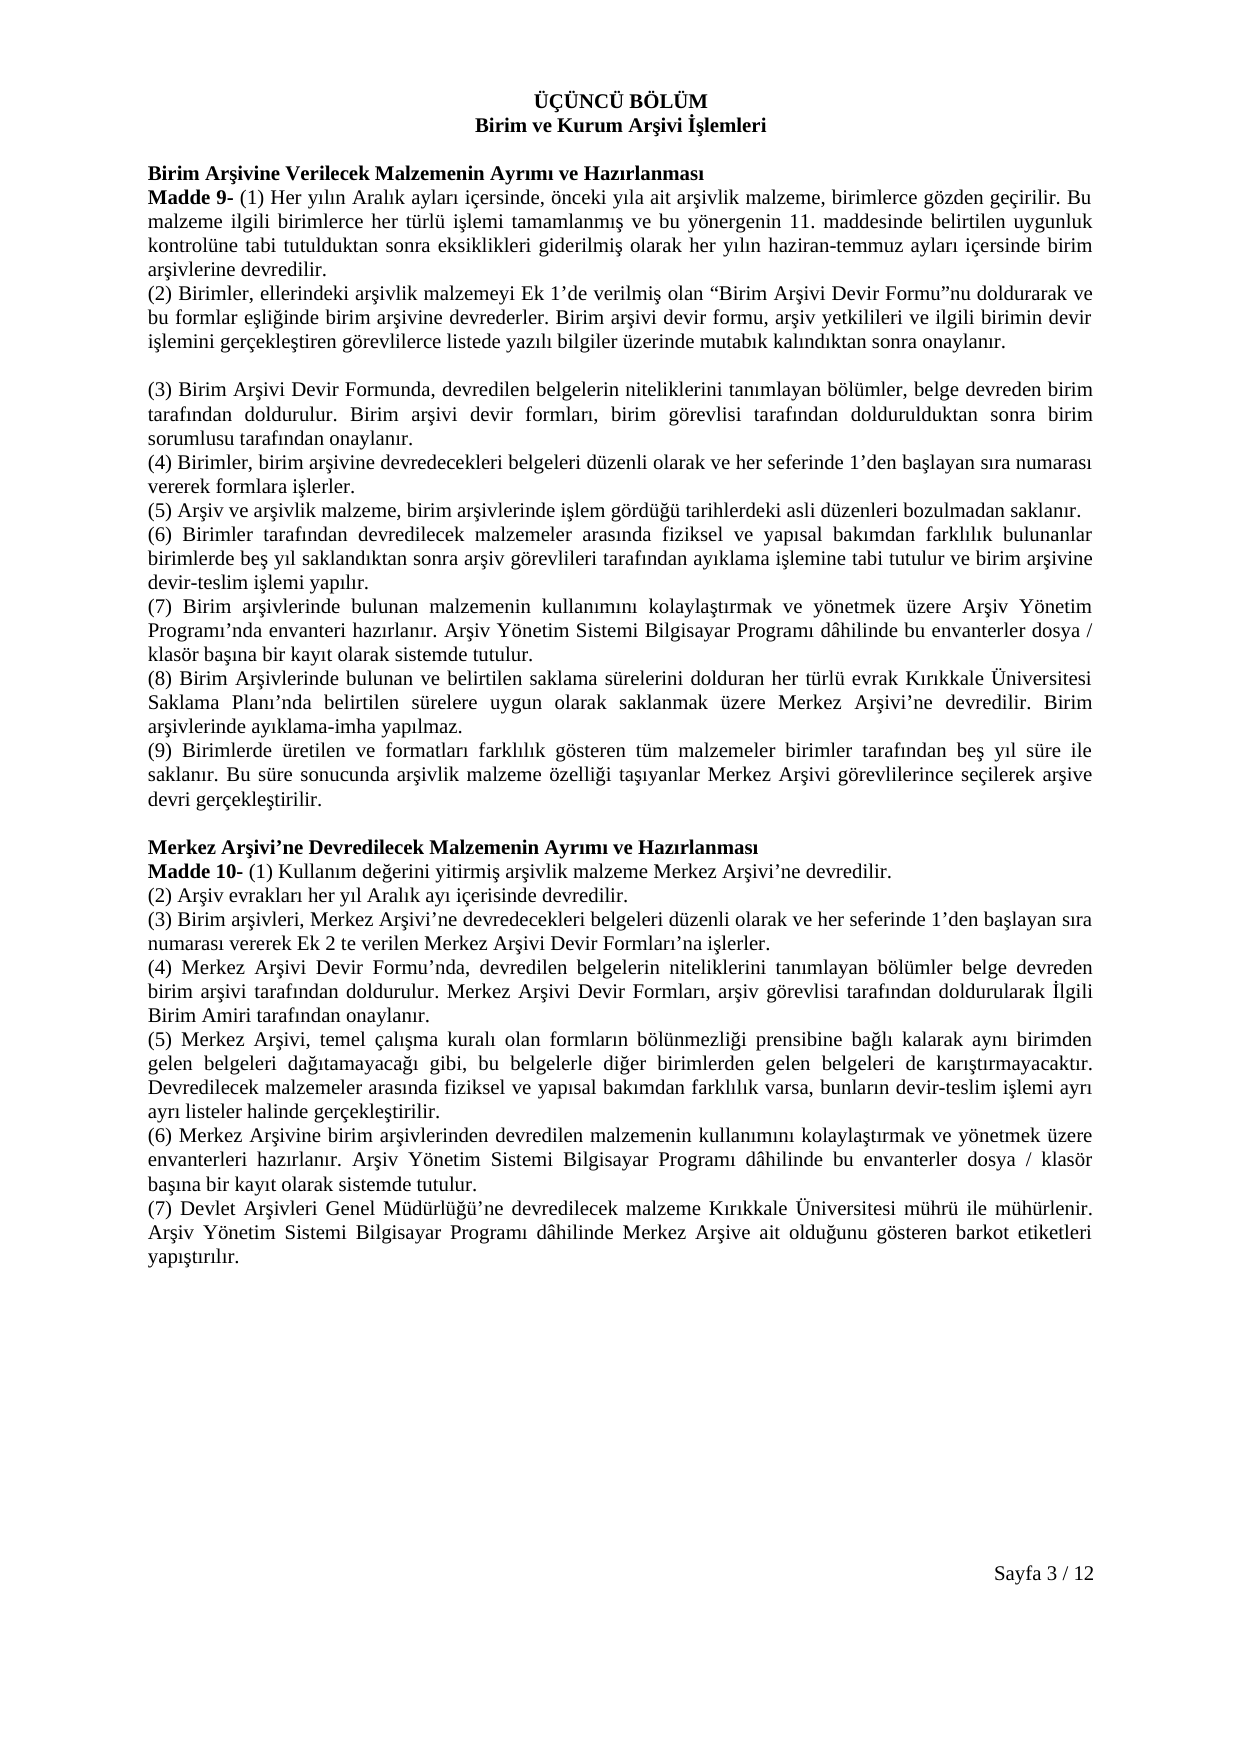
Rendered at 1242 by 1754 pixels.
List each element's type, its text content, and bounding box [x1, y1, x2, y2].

text Madde 10- (1) Kullanım değerini yitirmiş arşivlik malzeme Merkez Arşivi’ne devredilir. [148, 859, 1094, 883]
text (8) Birim Arşivlerinde bulunan ve belirtilen saklama sürelerini dolduran her türlü evrak Kırıkkale Üniversitesi Saklama Planı’nda belirtilen sürelere uygun olarak saklanmak üzere Merkez Arşivi’ne devredilir. Birim arşivlerinde ayıklama-imha yapılmaz. [148, 666, 1094, 738]
text Madde 9- (1) Her yılın Aralık ayları içersinde, önceki yıla ait arşivlik malzeme, birimlerce gözden geçirilir. Bu malzeme ilgili birimlerce her türlü işlemi tamamlanmış ve bu yönergenin 11. maddesinde belirtilen uygunluk kontrolüne tabi tutulduktan sonra eksiklikleri giderilmiş olarak her yılın haziran-temmuz ayları içersinde birim arşivlerine devredilir. [148, 185, 1094, 281]
text (6) Merkez Arşivine birim arşivlerinden devredilen malzemenin kullanımını kolaylaştırmak ve yönetmek üzere envanterleri hazırlanır. Arşiv Yönetim Sistemi Bilgisayar Programı dâhilinde bu envanterler dosya / klasör başına bir kayıt olarak sistemde tutulur. [148, 1123, 1094, 1196]
text (7) Birim arşivlerinde bulunan malzemenin kullanımını kolaylaştırmak ve yönetmek üzere Arşiv Yönetim Programı’nda envanteri hazırlanır. Arşiv Yönetim Sistemi Bilgisayar Programı dâhilinde bu envanterler dosya / klasör başına bir kayıt olarak sistemde tutulur. [148, 594, 1094, 666]
text (3) Birim arşivleri, Merkez Arşivi’ne devredecekleri belgeleri düzenli olarak ve her seferinde 1’den başlayan sıra numarası vererek Ek 2 te verilen Merkez Arşivi Devir Formları’na işlerler. [148, 907, 1094, 955]
text (5) Arşiv ve arşivlik malzeme, birim arşivlerinde işlem gördüğü tarihlerdeki asli düzenleri bozulmadan saklanır. [148, 498, 1094, 522]
text (5) Merkez Arşivi, temel çalışma kuralı olan formların bölünmezliği prensibine bağlı kalarak aynı birimden gelen belgeleri dağıtamayacağı gibi, bu belgelerle diğer birimlerden gelen belgeleri de karıştırmayacaktır. Devredilecek malzemeler arasında fiziksel ve yapısal bakımdan farklılık varsa, bunların devir-teslim işlemi ayrı ayrı listeler halinde gerçekleştirilir. [148, 1027, 1094, 1123]
text ÜÇÜNCÜ BÖLÜM [148, 89, 1094, 113]
text (6) Birimler tarafından devredilecek malzemeler arasında fiziksel ve yapısal bakımdan farklılık bulunanlar birimlerde beş yıl saklandıktan sonra arşiv görevlileri tarafından ayıklama işlemine tabi tutulur ve birim arşivine devir-teslim işlemi yapılır. [148, 522, 1094, 594]
text (4) Merkez Arşivi Devir Formu’nda, devredilen belgelerin niteliklerini tanımlayan bölümler belge devreden birim arşivi tarafından doldurulur. Merkez Arşivi Devir Formları, arşiv görevlisi tarafından doldurularak İlgili Birim Amiri tarafından onaylanır. [148, 955, 1094, 1027]
text (4) Birimler, birim arşivine devredecekleri belgeleri düzenli olarak ve her seferinde 1’den başlayan sıra numarası vererek formlara işlerler. [148, 449, 1094, 498]
text (9) Birimlerde üretilen ve formatları farklılık gösteren tüm malzemeler birimler tarafından beş yıl süre ile saklanır. Bu süre sonucunda arşivlik malzeme özelliği taşıyanlar Merkez Arşivi görevlilerince seçilerek arşive devri gerçekleştirilir. [148, 738, 1094, 811]
text Merkez Arşivi’ne Devredilecek Malzemenin Ayrımı ve Hazırlanması [148, 834, 1094, 859]
text (3) Birim Arşivi Devir Formunda, devredilen belgelerin niteliklerini tanımlayan bölümler, belge devreden birim tarafından doldurulur. Birim arşivi devir formları, birim görevlisi tarafından doldurulduktan sonra birim sorumlusu tarafından onaylanır. [148, 377, 1094, 449]
text (2) Birimler, ellerindeki arşivlik malzemeyi Ek 1’de verilmiş olan “Birim Arşivi Devir Formu”nu doldurarak ve bu formlar eşliğinde birim arşivine devrederler. Birim arşivi devir formu, arşiv yetkilileri ve ilgili birimin devir işlemini gerçekleştiren görevlilerce listede yazılı bilgiler üzerinde mutabık kalındıktan sonra onaylanır. [148, 281, 1094, 353]
text Birim Arşivine Verilecek Malzemenin Ayrımı ve Hazırlanması [148, 161, 1094, 185]
text (2) Arşiv evrakları her yıl Aralık ayı içerisinde devredilir. [148, 883, 1094, 907]
text (7) Devlet Arşivleri Genel Müdürlüğü’ne devredilecek malzeme Kırıkkale Üniversitesi mührü ile mühürlenir. Arşiv Yönetim Sistemi Bilgisayar Programı dâhilinde Merkez Arşive ait olduğunu gösteren barkot etiketleri yapıştırılır. [148, 1196, 1094, 1268]
text Birim ve Kurum Arşivi İşlemleri [148, 113, 1094, 137]
